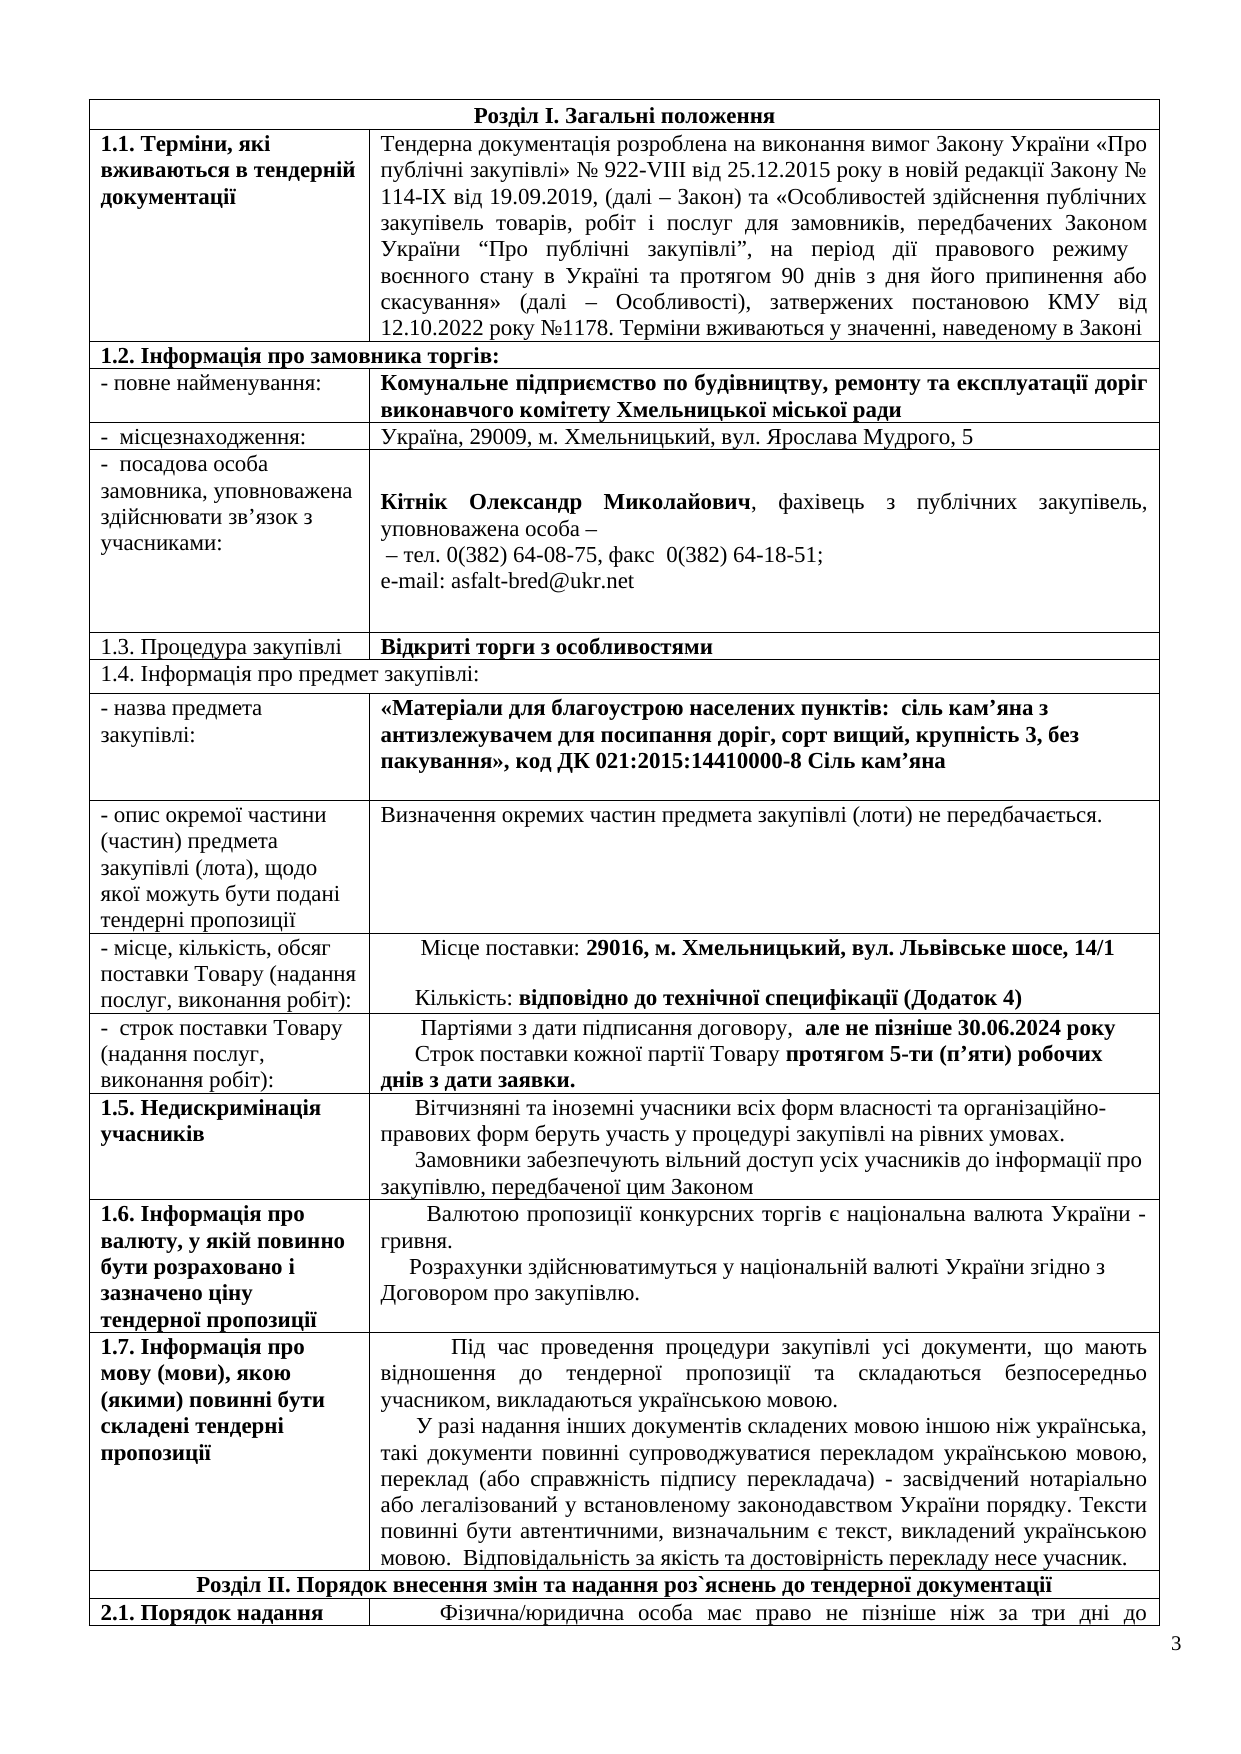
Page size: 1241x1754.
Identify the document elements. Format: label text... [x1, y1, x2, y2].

table_cell - посадова особа замовника, уповноважена здійснювати зв’язок з учасниками: [90, 450, 369, 632]
table_cell Під час проведення процедури закупівлі усі документи, що мають відношення до тендерної пропозиції та складаються безпосередньо учасником, викладаються українською мовою. У разі надання інших документів складених мовою іншою ніж українська, такі документи повинні супроводжуватися перекладом українською мовою, переклад (або справжність підпису перекладача) - засвідчений нотаріально або легалізований у встановленому законодавством України порядку. Тексти повинні бути автентичними, визначальним є текст, викладений українською мовою. Відповідальність за якість та достовірність перекладу несе учасник. [370, 1333, 1159, 1570]
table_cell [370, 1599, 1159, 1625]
table_cell Тендерна документація розроблена на виконання вимог Закону України «Про публічні закупівлі» № 922-VIII від 25.12.2015 року в новій редакції Закону № 114-IX від 19.09.2019, (далі – Закон) та «Особливостей здійснення публічних закупівель товарів, робіт і послуг для замовників, передбачених Законом України “Про публічні закупівлі”, на період дії правового режиму воєнного стану в Україні та протягом 90 днів з дня його припинення або скасування» (далі – Особливості), затвержених постановою КМУ від 12.10.2022 року №1178. Терміни вживаються у значенні, наведеному в Законі [370, 130, 1159, 341]
table_cell 1.6. Інформація про валюту, у якій повинно бути розраховано і зазначено ціну тендерної пропозиції [90, 1200, 369, 1332]
table_cell 1.5. Недискримінація учасників [90, 1094, 369, 1199]
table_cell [90, 1599, 369, 1625]
table_cell 1.4. Інформація про предмет закупівлі: [90, 660, 1159, 693]
table_cell Місце поставки: 29016, м. Хмельницький, вул. Львівське шосе, 14/1 Кількість: відповідно до технічної специфікації (Додаток 4) [370, 934, 1159, 1013]
table_cell Валютою пропозиції конкурсних торгів є національна валюта України - гривня. Розрахунки здійснюватимуться у національній валюті України згідно з Договором про закупівлю. [370, 1200, 1159, 1332]
table_cell Комунальне підприємство по будівництву, ремонту та експлуатації доріг виконавчого комітету Хмельницької міської ради [370, 369, 1159, 422]
table_cell 1.1. Терміни, які вживаються в тендерній документації [90, 130, 369, 341]
table_header Розділ І. Загальні положення [90, 100, 1159, 129]
table_cell Відкриті торги з особливостями [370, 633, 1159, 659]
table_cell Розділ ІІ. Порядок внесення змін та надання роз`яснень до тендерної документації [90, 1571, 1159, 1598]
table_cell Партіями з дати підписання договору, але не пізніше 30.06.2024 року Строк поставки кожної партії Товару протягом 5-ти (п’яти) робочих днів з дати заявки. [370, 1014, 1159, 1093]
table_cell «Матеріали для благоустрою населених пунктів: сіль кам’яна з антизлежувачем для посипання доріг, сорт вищий, крупність 3, без пакування», код ДК 021:2015:14410000-8 Сіль кам’яна [370, 694, 1159, 800]
table_cell - опис окремої частини (частин) предмета закупівлі (лота), щодо якої можуть бути подані тендерні пропозиції [90, 801, 369, 933]
table_cell Україна, 29009, м. Хмельницький, вул. Ярослава Мудрого, 5 [370, 423, 1159, 449]
table_cell - повне найменування: [90, 369, 369, 422]
table_cell Визначення окремих частин предмета закупівлі (лоти) не передбачається. [370, 801, 1159, 933]
table_cell 1.3. Процедура закупівлі [90, 633, 369, 659]
table_cell - строк поставки Товару (надання послуг, виконання робіт): [90, 1014, 369, 1093]
table_cell - назва предмета закупівлі: [90, 694, 369, 800]
table_cell 1.2. Інформація про замовника торгів: [90, 342, 1159, 368]
table_cell 1.7. Інформація про мову (мови), якою (якими) повинні бути складені тендерні пропозиції [90, 1333, 369, 1570]
table_cell - місцезнаходження: [90, 423, 369, 449]
table_cell Вітчизняні та іноземні учасники всіх форм власності та організаційно-правових форм беруть участь у процедурі закупівлі на рівних умовах. Замовники забезпечують вільний доступ усіх учасників до інформації про закупівлю, передбаченої цим Законом [370, 1094, 1159, 1199]
table_cell - місце, кількість, обсяг поставки Товару (надання послуг, виконання робіт): [90, 934, 369, 1013]
table_cell Кітнік Олександр Миколайович, фахівець з публічних закупівель, уповноважена особа – – тел. 0(382) 64-08-75, факс 0(382) 64-18-51; е-mail: asfalt-bred@ukr.net [370, 450, 1159, 632]
